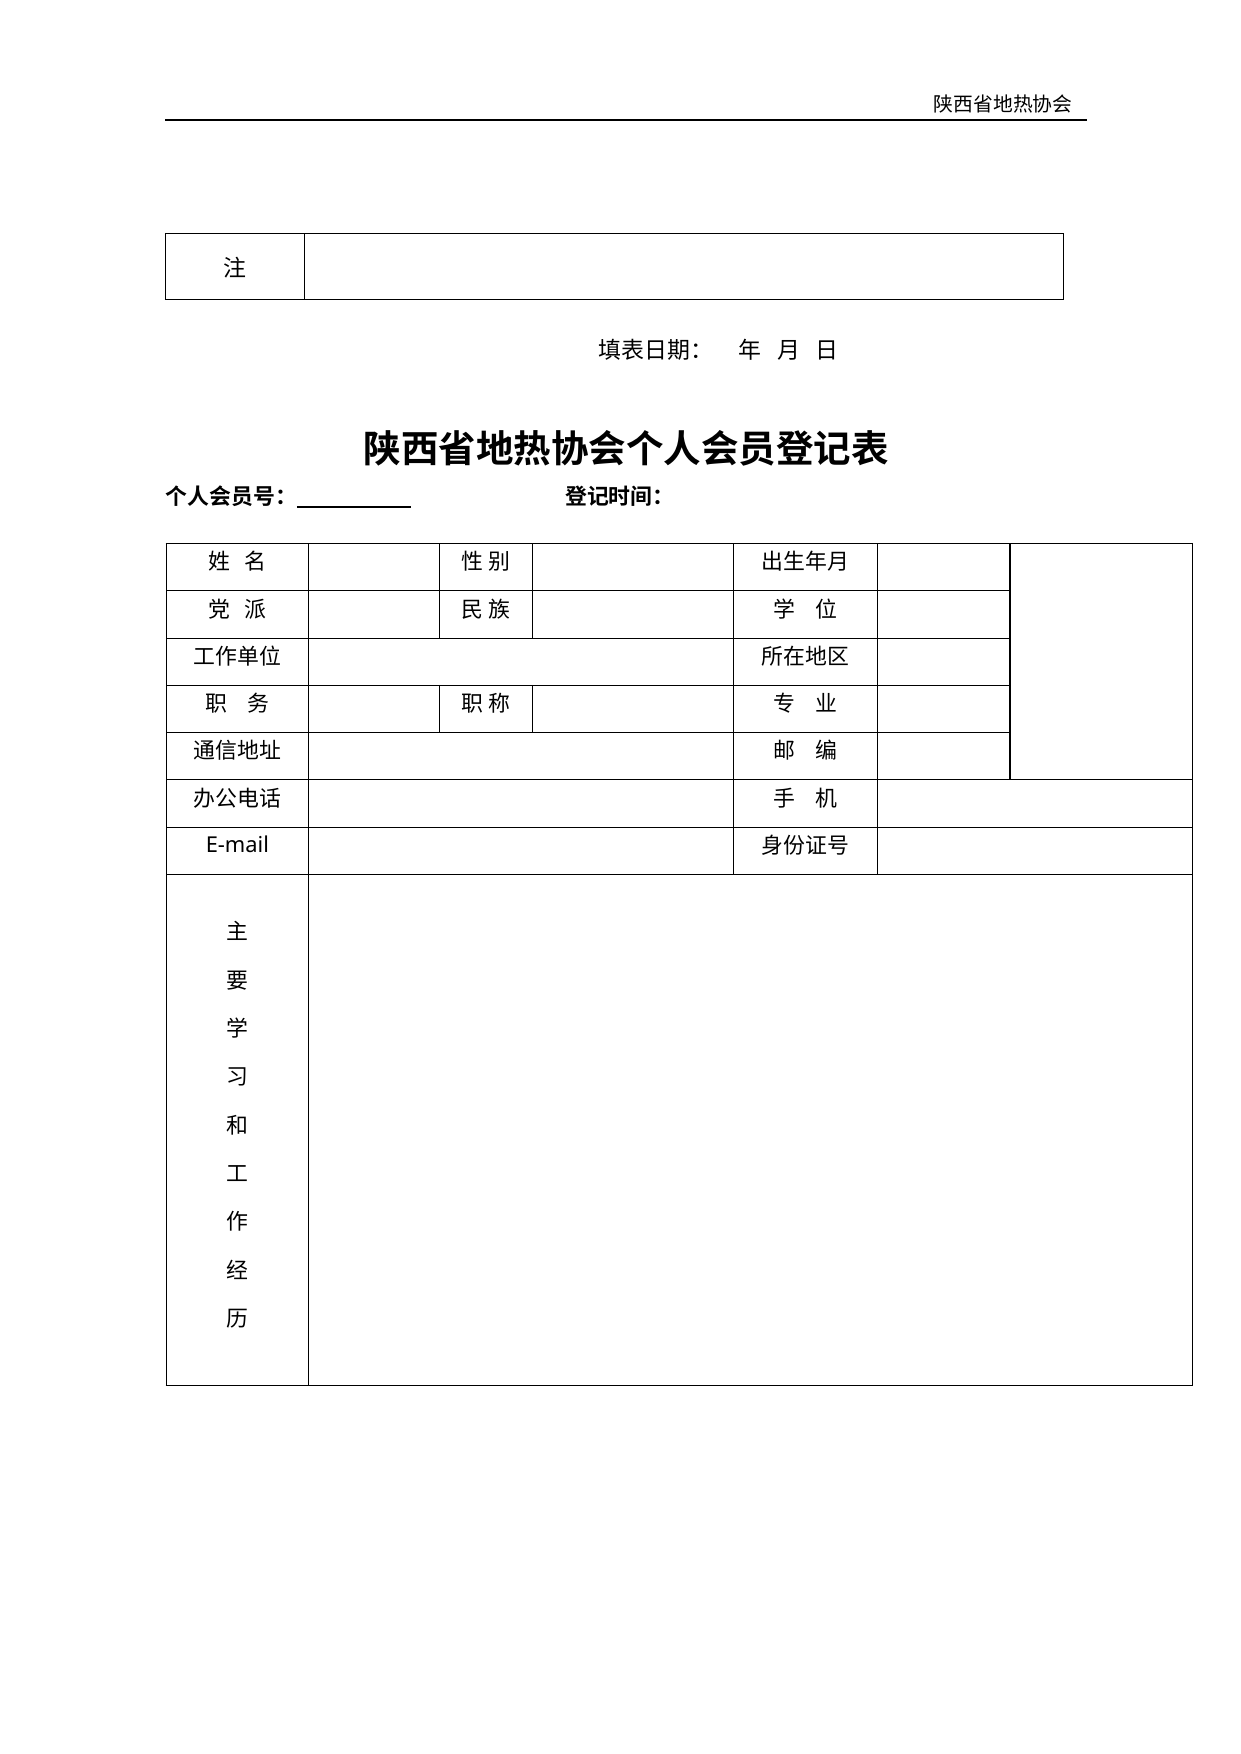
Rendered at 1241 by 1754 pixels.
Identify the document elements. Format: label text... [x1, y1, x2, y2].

table_cell 学 位 [734, 591, 877, 637]
text 陕西省地热协会个人会员登记表 [165, 414, 1087, 479]
table_cell E-mail [167, 828, 308, 874]
table_cell 职 称 [440, 686, 532, 732]
table_header 姓 名 [167, 544, 308, 590]
table_cell 备 注 [166, 234, 304, 299]
table_cell 办公电话 [167, 780, 308, 827]
table_cell [878, 780, 1192, 827]
table_header [533, 544, 733, 590]
table_cell [309, 591, 439, 637]
table_cell 通信地址 [167, 733, 308, 779]
table_header 性 别 [440, 544, 532, 590]
table_cell [309, 780, 733, 827]
table_cell 党 派 [167, 591, 308, 637]
text 个人会员号： 登记时间： [165, 479, 1087, 511]
table_cell 专 业 [734, 686, 877, 732]
table_cell [878, 639, 1009, 685]
table_header 出生年月 [734, 544, 877, 590]
table_cell [309, 686, 439, 732]
table_header [309, 544, 439, 590]
table_cell [878, 733, 1009, 779]
table_header [878, 544, 1009, 590]
text 填表日期： 年 月 日 [165, 316, 1087, 381]
table_cell [309, 828, 733, 874]
table_cell [533, 686, 733, 732]
table_cell 职 务 [167, 686, 308, 732]
table_cell [309, 875, 1192, 1384]
table_cell [533, 591, 733, 637]
table_cell 主 要 学 习 和 工 作 经 历 [167, 875, 308, 1384]
table_cell 工作单位 [167, 639, 308, 685]
table_cell [878, 591, 1009, 637]
table_header [1011, 544, 1192, 779]
table_cell [309, 639, 733, 685]
table_cell 身份证号 [734, 828, 877, 874]
table_cell 所在地区 [734, 639, 877, 685]
table_cell 邮 编 [734, 733, 877, 779]
table_cell 手 机 [734, 780, 877, 827]
table_cell [878, 828, 1192, 874]
table_cell [309, 733, 733, 779]
table_cell [878, 686, 1009, 732]
table_cell [305, 234, 1063, 299]
table_cell 民 族 [440, 591, 532, 637]
